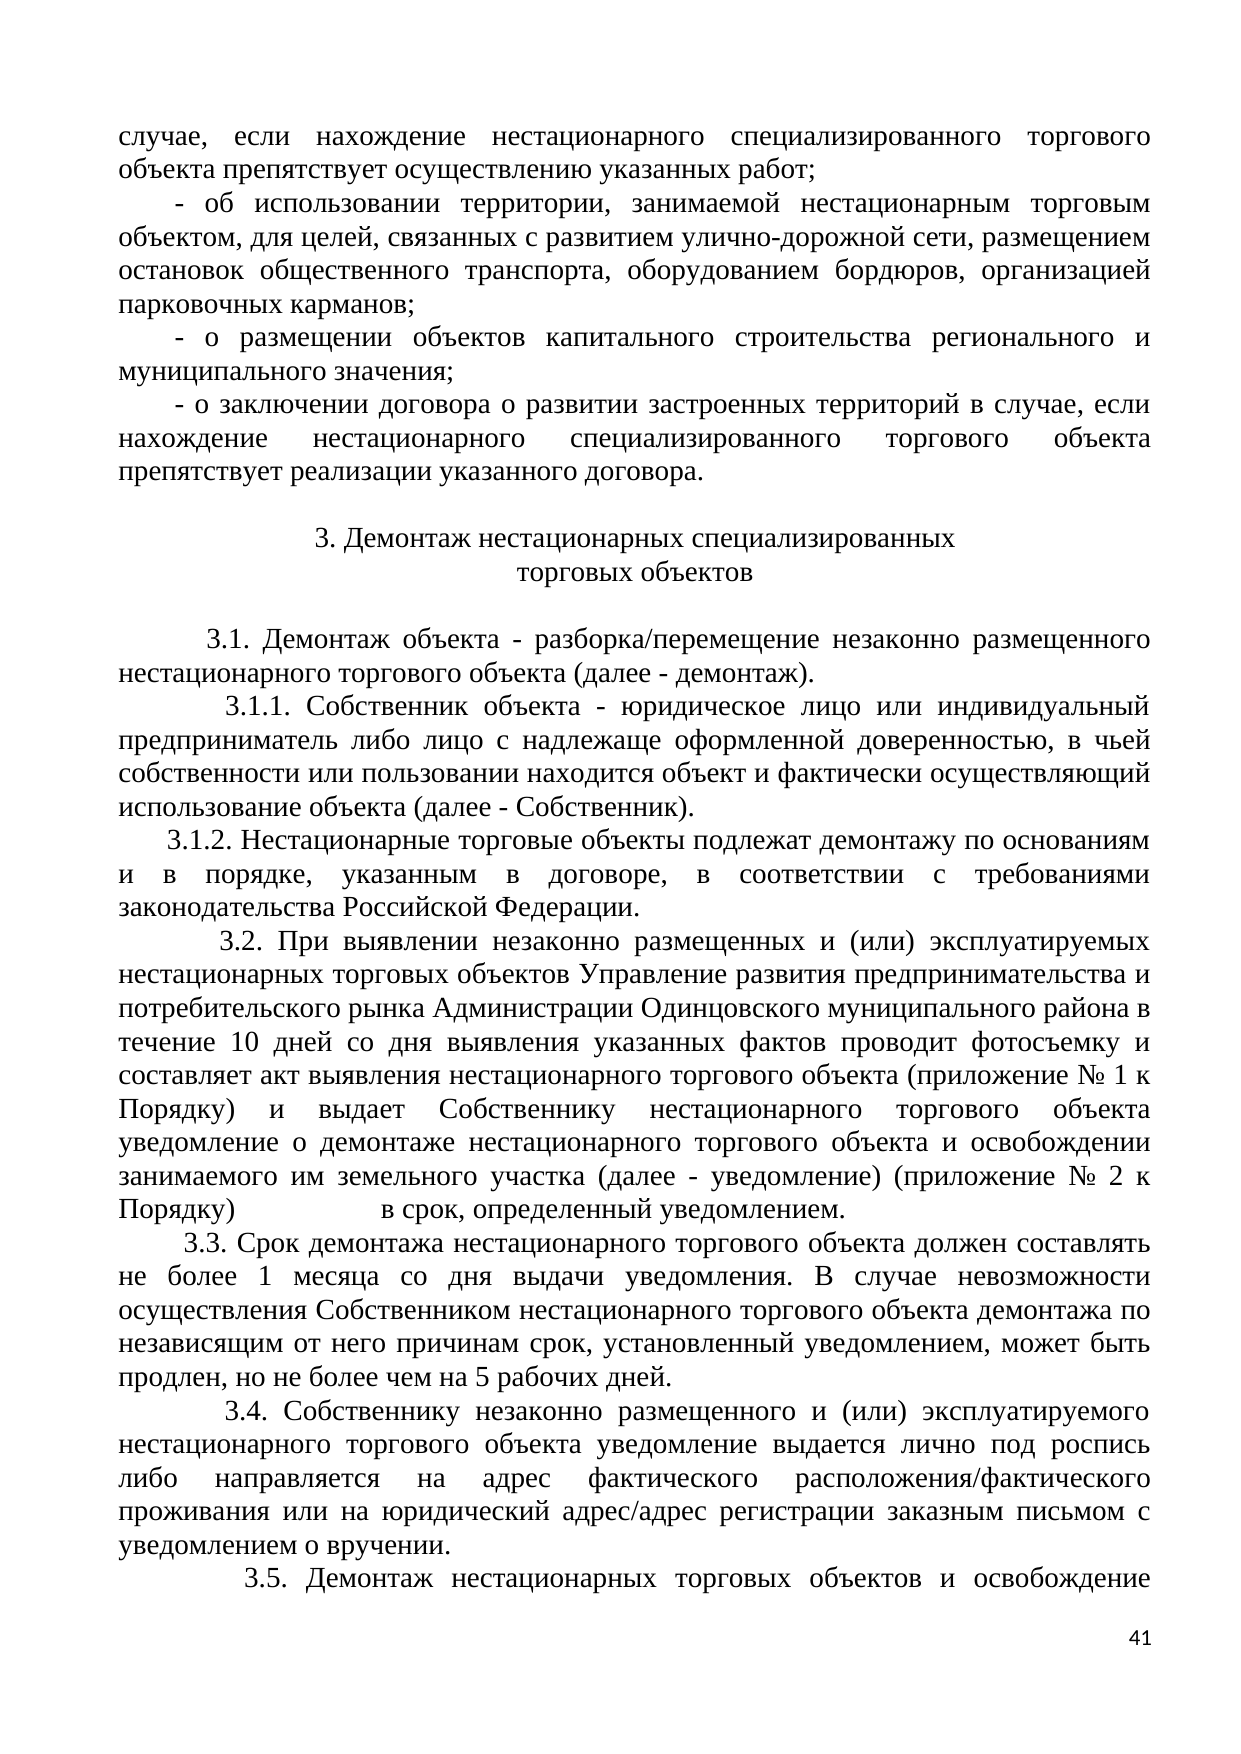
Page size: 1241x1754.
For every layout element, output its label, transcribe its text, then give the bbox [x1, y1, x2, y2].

text торговых объектов [118, 554, 1152, 588]
text 3. Демонтаж нестационарных специализированных [118, 521, 1152, 554]
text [118, 118, 1152, 185]
text 3.1.1. Собственник объекта - юридическое лицо или индивидуальный предприниматель либо лицо с надлежаще оформленной доверенностью, в чьей собственности или пользовании находится объект и фактически осуществляющий использование объекта (далее - Собственник). [118, 688, 1152, 822]
text - об использовании территории, занимаемой нестационарным торговым объектом, для целей, связанных с развитием улично-дорожной сети, размещением остановок общественного транспорта, оборудованием бордюров, организацией парковочных карманов; [118, 185, 1152, 319]
text 3.2. При выявлении незаконно размещенных и (или) эксплуатируемых нестационарных торговых объектов Управление развития предпринимательства и потребительского рынка Администрации Одинцовского муниципального района в течение 10 дней со дня выявления указанных фактов проводит фотосъемку и составляет акт выявления нестационарного торгового объекта (приложение № 1 к Порядку) и выдает Собственнику нестационарного торгового объекта уведомление о демонтаже нестационарного торгового объекта и освобождении занимаемого им земельного участка (далее - уведомление) (приложение № 2 к Порядку) в срок, определенный уведомлением. [118, 923, 1152, 1225]
text 3.4. Собственнику незаконно размещенного и (или) эксплуатируемого нестационарного торгового объекта уведомление выдается лично под роспись либо направляется на адрес фактического расположения/фактического проживания или на юридический адрес/адрес регистрации заказным письмом с уведомлением о вручении. [118, 1393, 1152, 1560]
text - о размещении объектов капитального строительства регионального и муниципального значения; [118, 319, 1152, 386]
text 3.3. Срок демонтажа нестационарного торгового объекта должен составлять не более 1 месяца со дня выдачи уведомления. В случае невозможности осуществления Собственником нестационарного торгового объекта демонтажа по независящим от него причинам срок, установленный уведомлением, может быть продлен, но не более чем на 5 рабочих дней. [118, 1225, 1152, 1393]
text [118, 1560, 1152, 1594]
text - о заключении договора о развитии застроенных территорий в случае, если нахождение нестационарного специализированного торгового объекта препятствует реализации указанного договора. [118, 386, 1152, 487]
text 3.1. Демонтаж объекта - разборка/перемещение незаконно размещенного нестационарного торгового объекта (далее - демонтаж). [118, 621, 1152, 688]
text 3.1.2. Нестационарные торговые объекты подлежат демонтажу по основаниям и в порядке, указанным в договоре, в соответствии с требованиями законодательства Российской Федерации. [118, 822, 1152, 923]
